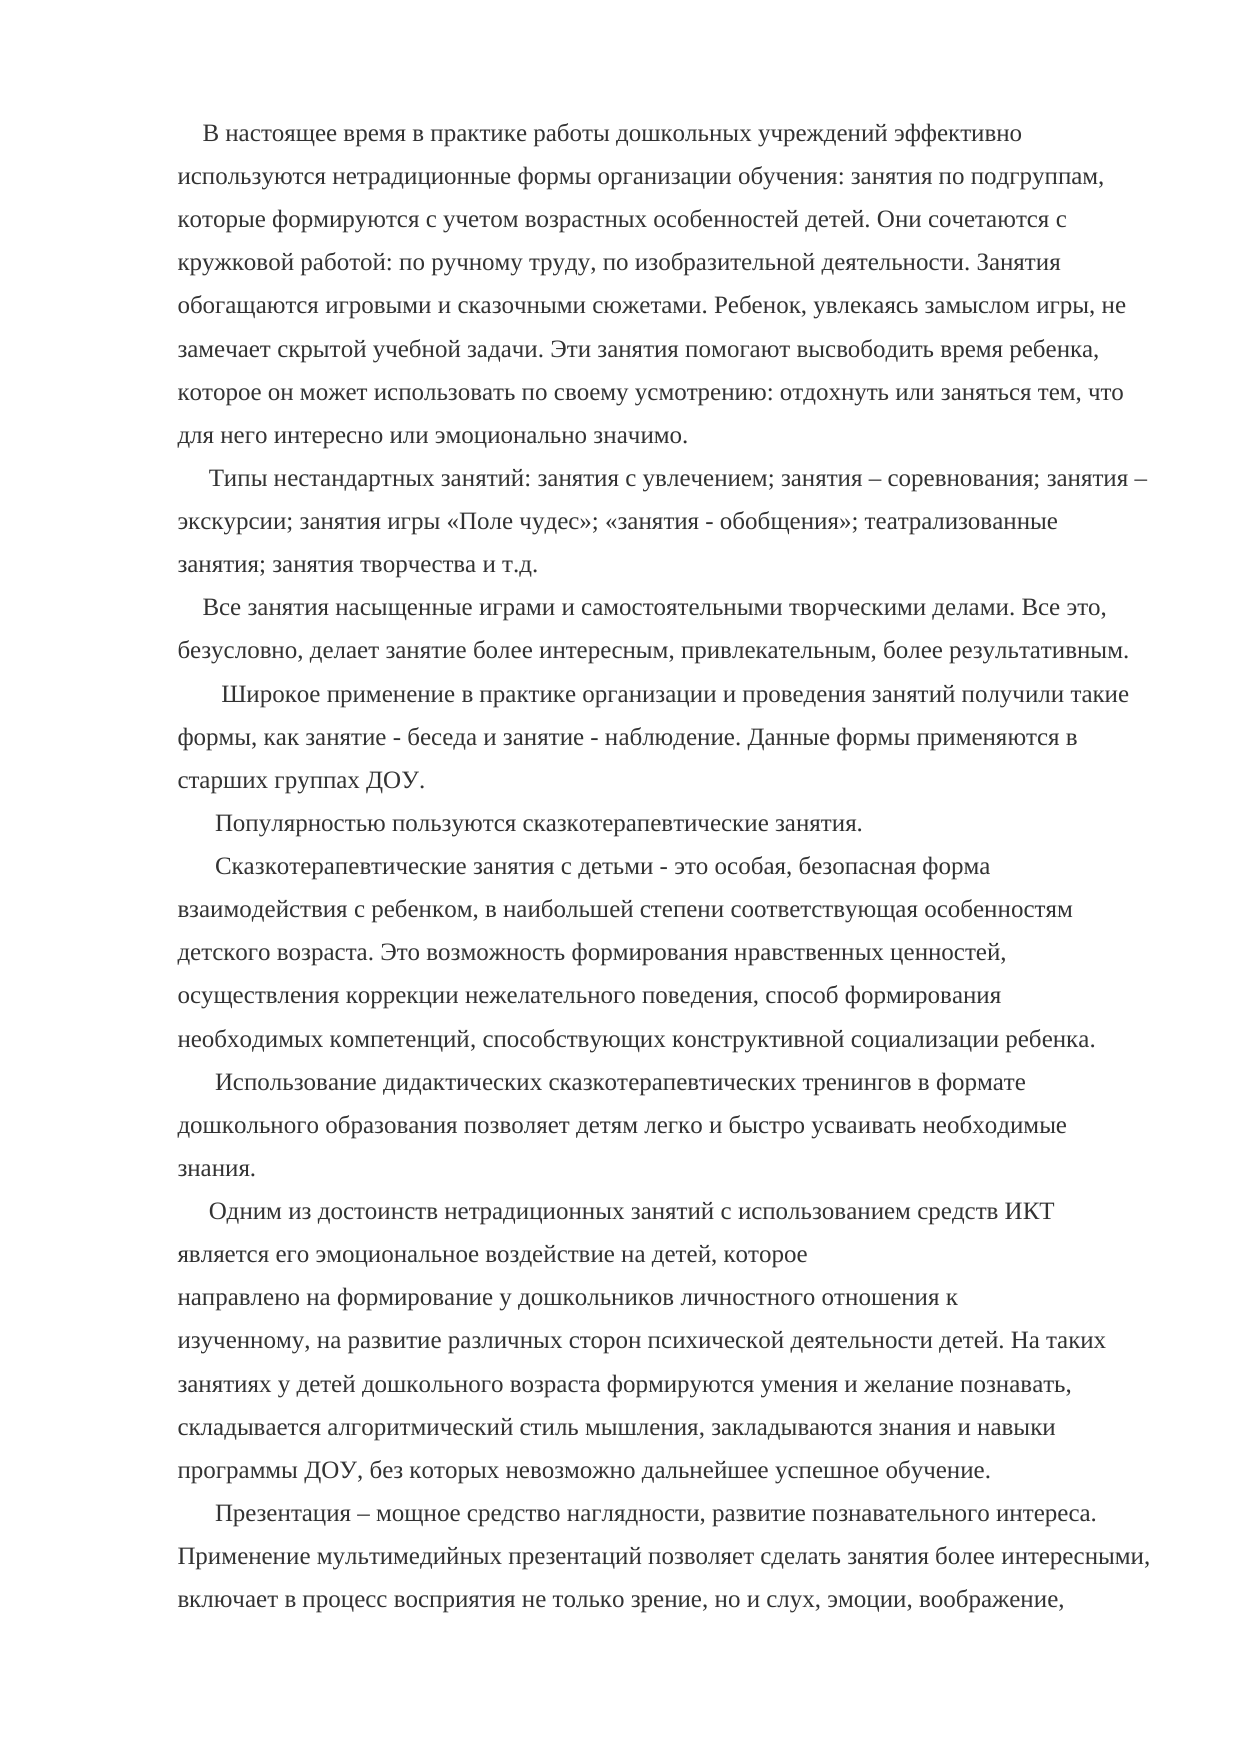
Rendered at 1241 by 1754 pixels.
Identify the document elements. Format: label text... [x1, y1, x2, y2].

text направлено на формирование у дошкольников личностного отношения к [177, 1282, 1152, 1311]
text Использование дидактических сказкотерапевтических тренингов в формате дошкольного образования позволяет детям легко и быстро усваивать необходимые знания. [177, 1067, 1152, 1182]
text В настоящее время в практике работы дошкольных учреждений эффективно используются нетрадиционные формы организации обучения: занятия по подгруппам, которые формируются с учетом возрастных особенностей детей. Они сочетаются с кружковой работой: по ручному труду, по изобразительной деятельности. Занятия обогащаются игровыми и сказочными сюжетами. Ребенок, увлекаясь замыслом игры, не замечает скрытой учебной задачи. Эти занятия помогают высвободить время ребенка, которое он может использовать по своему усмотрению: отдохнуть или заняться тем, что для него интересно или эмоционально значимо. [177, 118, 1152, 449]
text Сказкотерапевтические занятия с детьми - это особая, безопасная форма взаимодействия с ребенком, в наибольшей степени соответствующая особенностям детского возраста. Это возможность формирования нравственных ценностей, осуществления коррекции нежелательного поведения, способ формирования необходимых компетенций, способствующих конструктивной социализации ребенка. [177, 851, 1152, 1052]
text Широкое применение в практике организации и проведения занятий получили такие формы, как занятие - беседа и занятие - наблюдение. Данные формы применяются в старших группах ДОУ. [177, 679, 1152, 794]
text изученному, на развитие различных сторон психической деятельности детей. На таких занятиях у детей дошкольного возраста формируются умения и желание познавать, складывается алгоритмический стиль мышления, закладываются знания и навыки программы ДОУ, без которых невозможно дальнейшее успешное обучение. [177, 1326, 1152, 1484]
text Типы нестандартных занятий: занятия с увлечением; занятия – соревнования; занятия – экскурсии; занятия игры «Поле чудес»; «занятия - обобщения»; театрализованные занятия; занятия творчества и т.д. [177, 463, 1152, 578]
text Одним из достоинств нетрадиционных занятий с использованием средств ИКТ является его эмоциональное воздействие на детей, которое [177, 1196, 1152, 1268]
text Все занятия насыщенные играми и самостоятельными творческими делами. Все это, безусловно, делает занятие более интересным, привлекательным, более результативным. [177, 592, 1152, 664]
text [177, 1498, 1152, 1613]
text Популярностью пользуются сказкотерапевтические занятия. [177, 808, 1152, 837]
